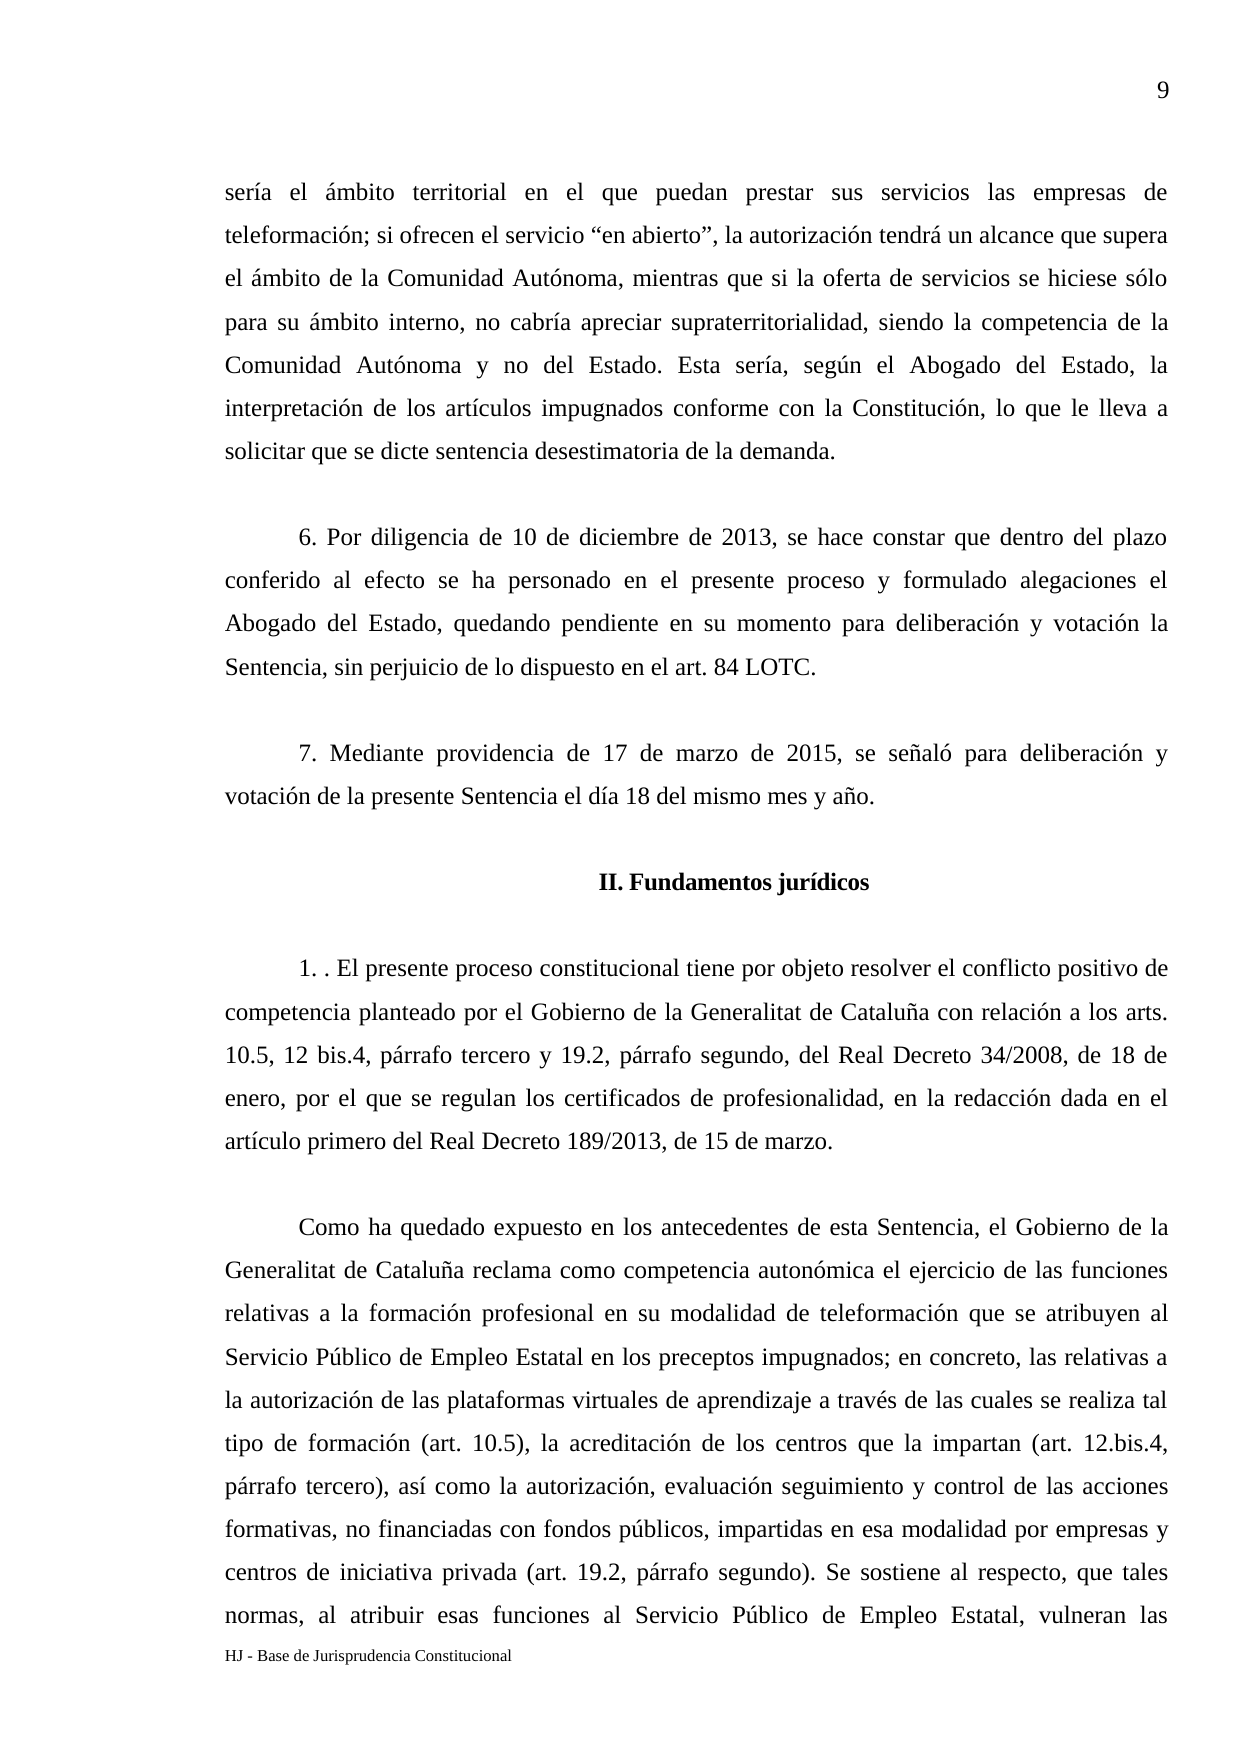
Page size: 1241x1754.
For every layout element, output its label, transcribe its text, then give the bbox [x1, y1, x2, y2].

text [224, 1212, 1169, 1629]
text 1. . El presente proceso constitucional tiene por objeto resolver el conflicto positivo de competencia planteado por el Gobierno de la Generalitat de Cataluña con relación a los arts. 10.5, 12 bis.4, párrafo tercero y 19.2, párrafo segundo, del Real Decreto 34/2008, de 18 de enero, por el que se regulan los certificados de profesionalidad, en la redacción dada en el artículo primero del Real Decreto 189/2013, de 15 de marzo. [224, 953, 1169, 1155]
subtitle II. Fundamentos jurídicos [224, 867, 1169, 896]
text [224, 177, 1169, 465]
text 7. Mediante providencia de 17 de marzo de 2015, se señaló para deliberación y votación de la presente Sentencia el día 18 del mismo mes y año. [224, 738, 1169, 810]
text 6. Por diligencia de 10 de diciembre de 2013, se hace constar que dentro del plazo conferido al efecto se ha personado en el presente proceso y formulado alegaciones el Abogado del Estado, quedando pendiente en su momento para deliberación y votación la Sentencia, sin perjuicio de lo dispuesto en el art. 84 LOTC. [224, 522, 1169, 680]
